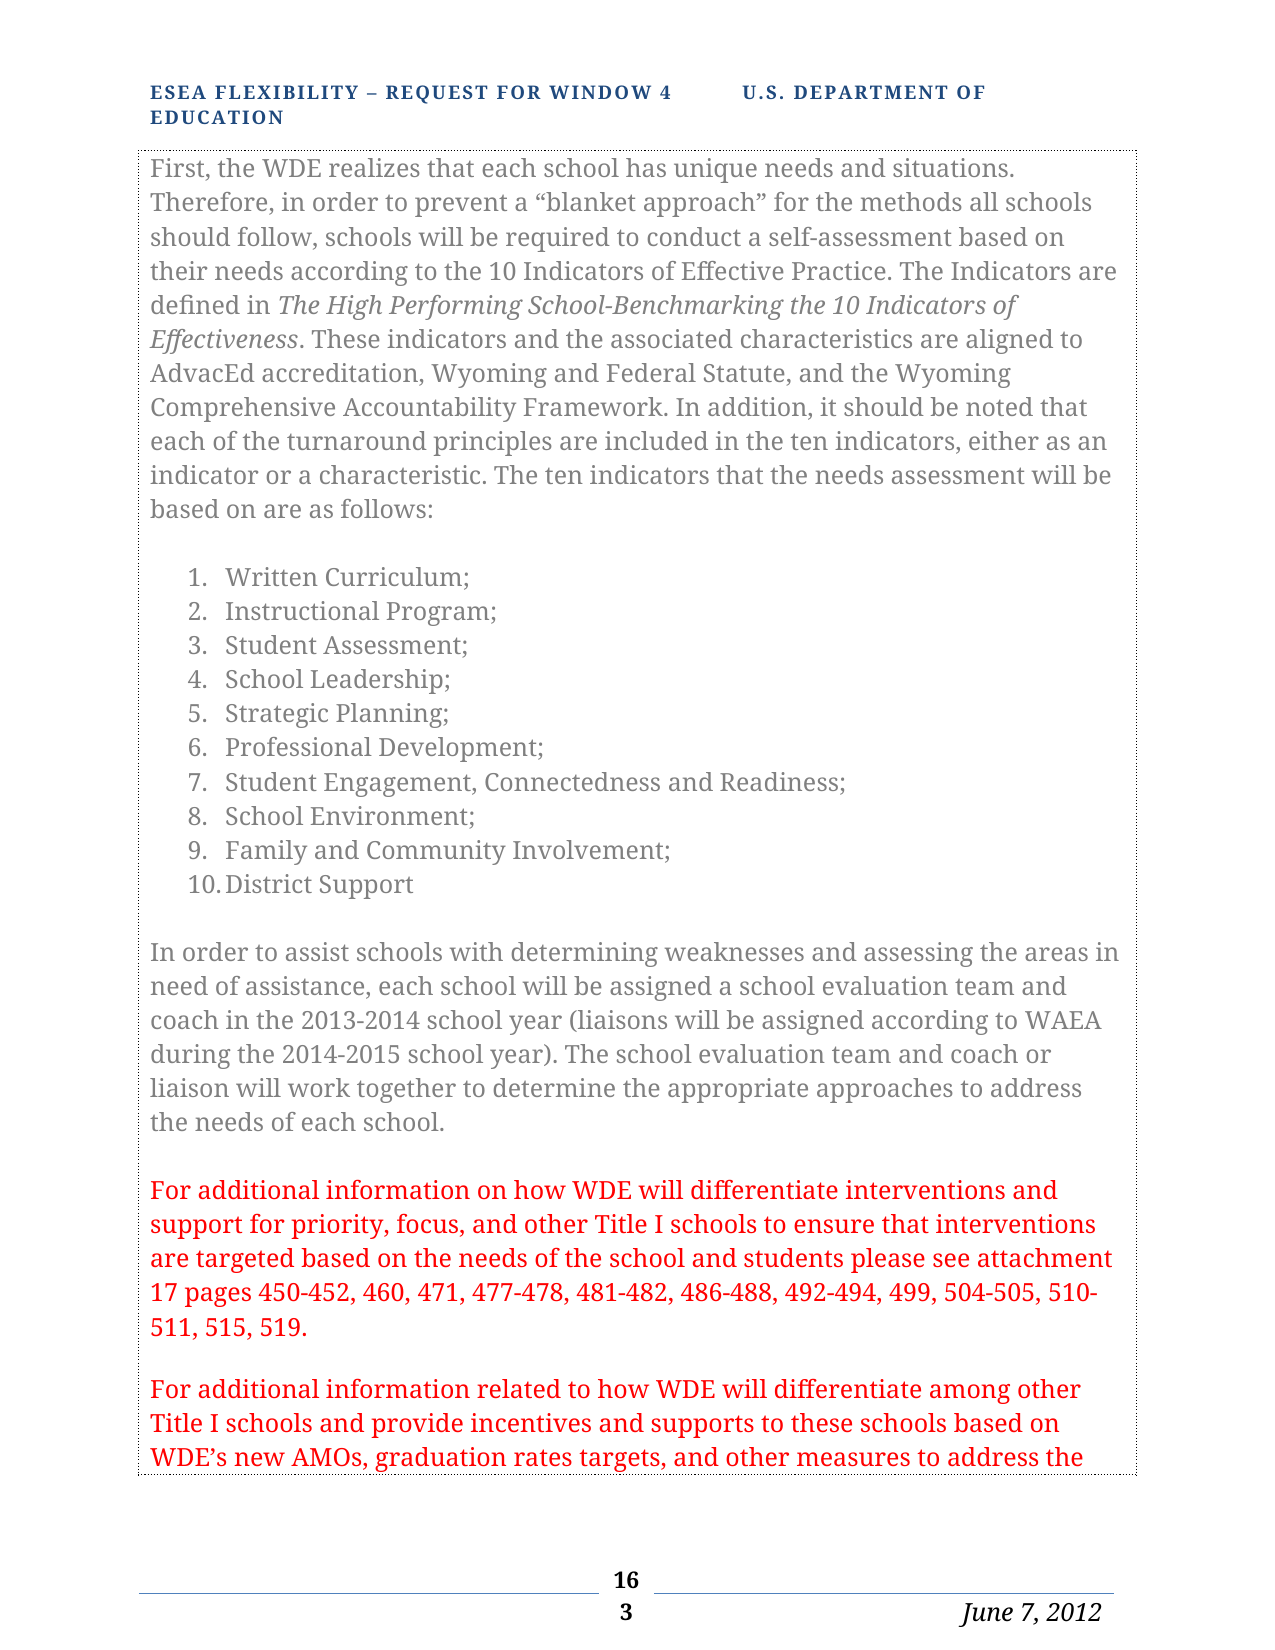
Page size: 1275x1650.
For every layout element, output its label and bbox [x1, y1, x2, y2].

table_header [139, 150, 1136, 1474]
